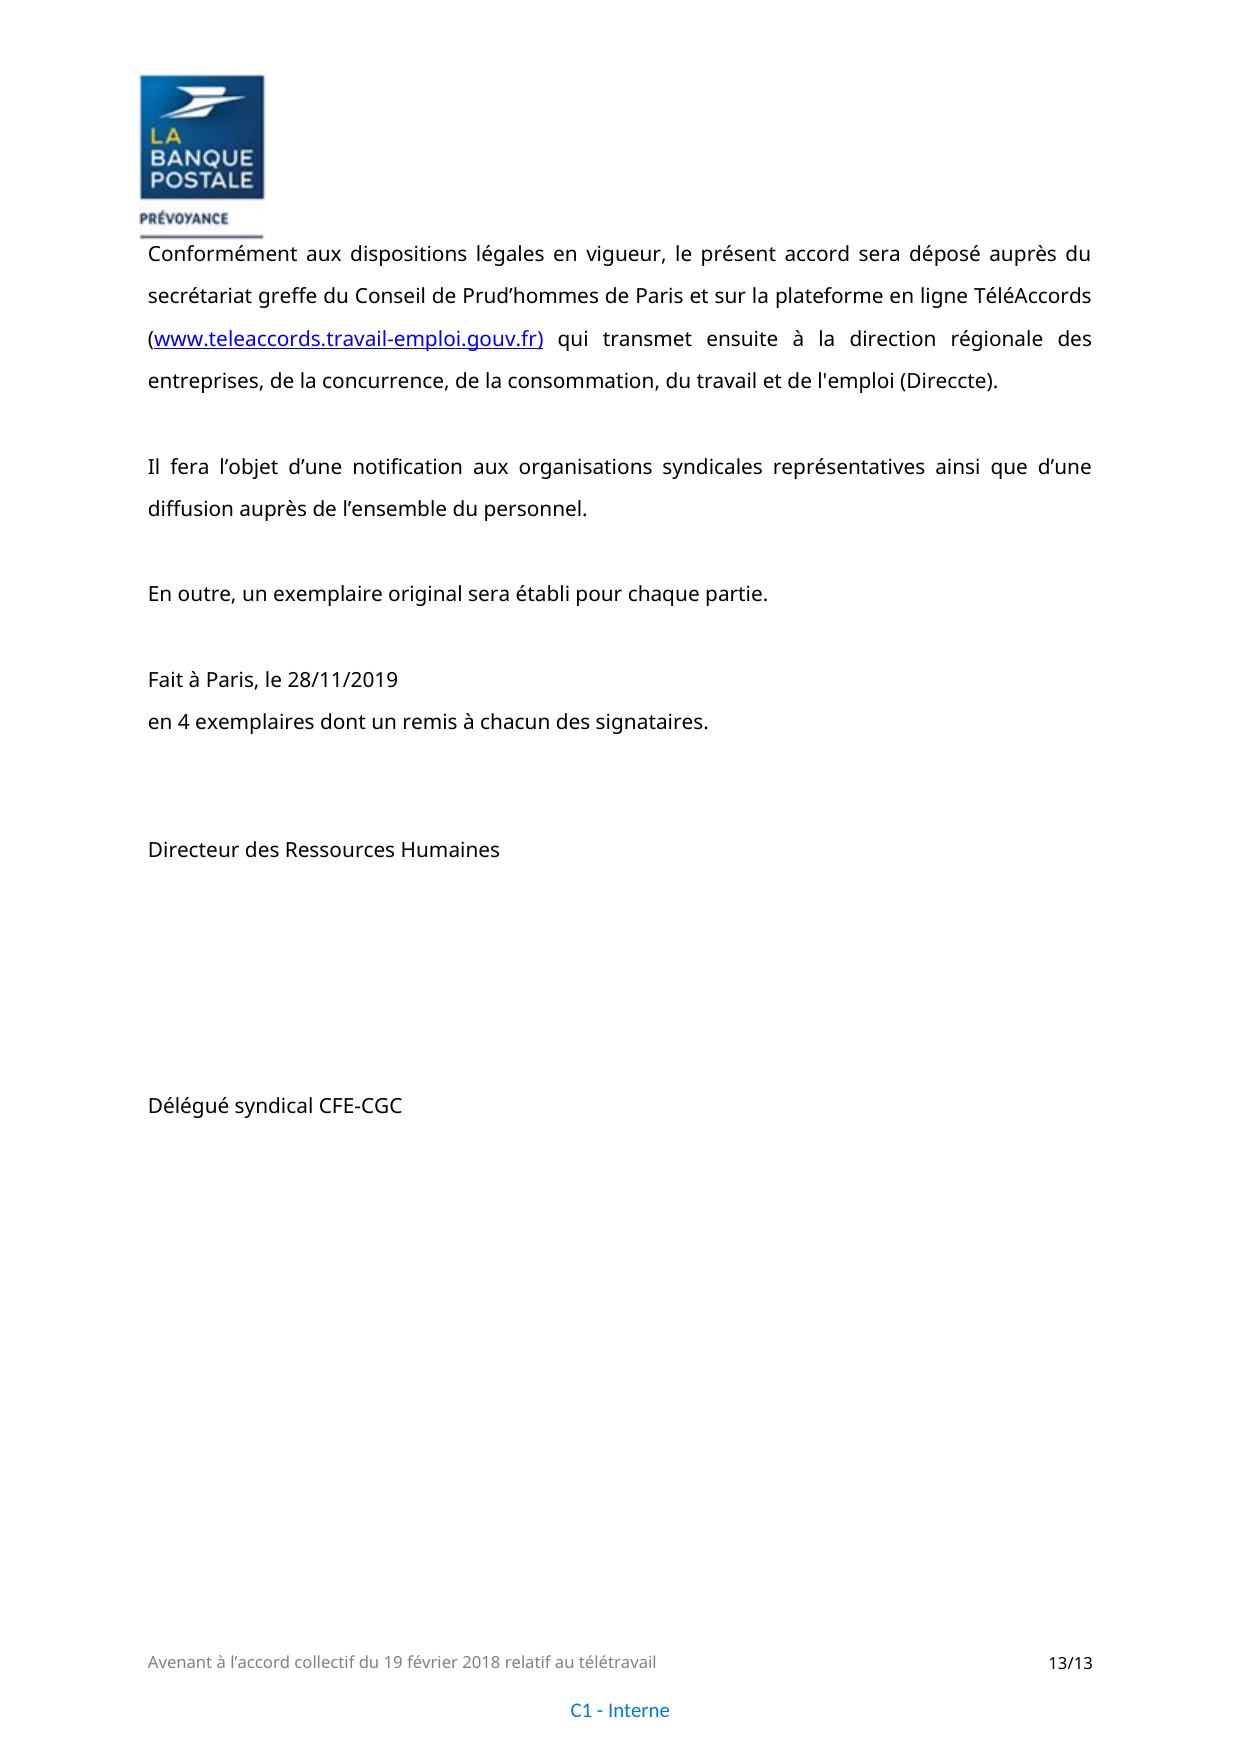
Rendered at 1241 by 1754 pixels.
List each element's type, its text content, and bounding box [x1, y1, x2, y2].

picture [138, 73, 269, 243]
text Il fera l’objet d’une notification aux organisations syndicales représentatives ainsi que d’une diffusion auprès de l’ensemble du personnel. [148, 452, 1093, 523]
text en 4 exemplaires dont un remis à chacun des signataires. [148, 707, 1093, 736]
text Conformément aux dispositions légales en vigueur, le présent accord sera déposé auprès du secrétariat greffe du Conseil de Prud’hommes de Paris et sur la plateforme en ligne TéléAccords (www.teleaccords.travail-emploi.gouv.fr) qui transmet ensuite à la direction régionale des entreprises, de la concurrence, de la consommation, du travail et de l'emploi (Direccte). [148, 239, 1093, 395]
text Délégué syndical CFE-CGC [148, 1091, 1093, 1120]
text Fait à Paris, le 28/11/2019 [148, 665, 1093, 693]
text Directeur des Ressources Humaines [148, 835, 1093, 864]
text En outre, un exemplaire original sera établi pour chaque partie. [148, 579, 1093, 608]
